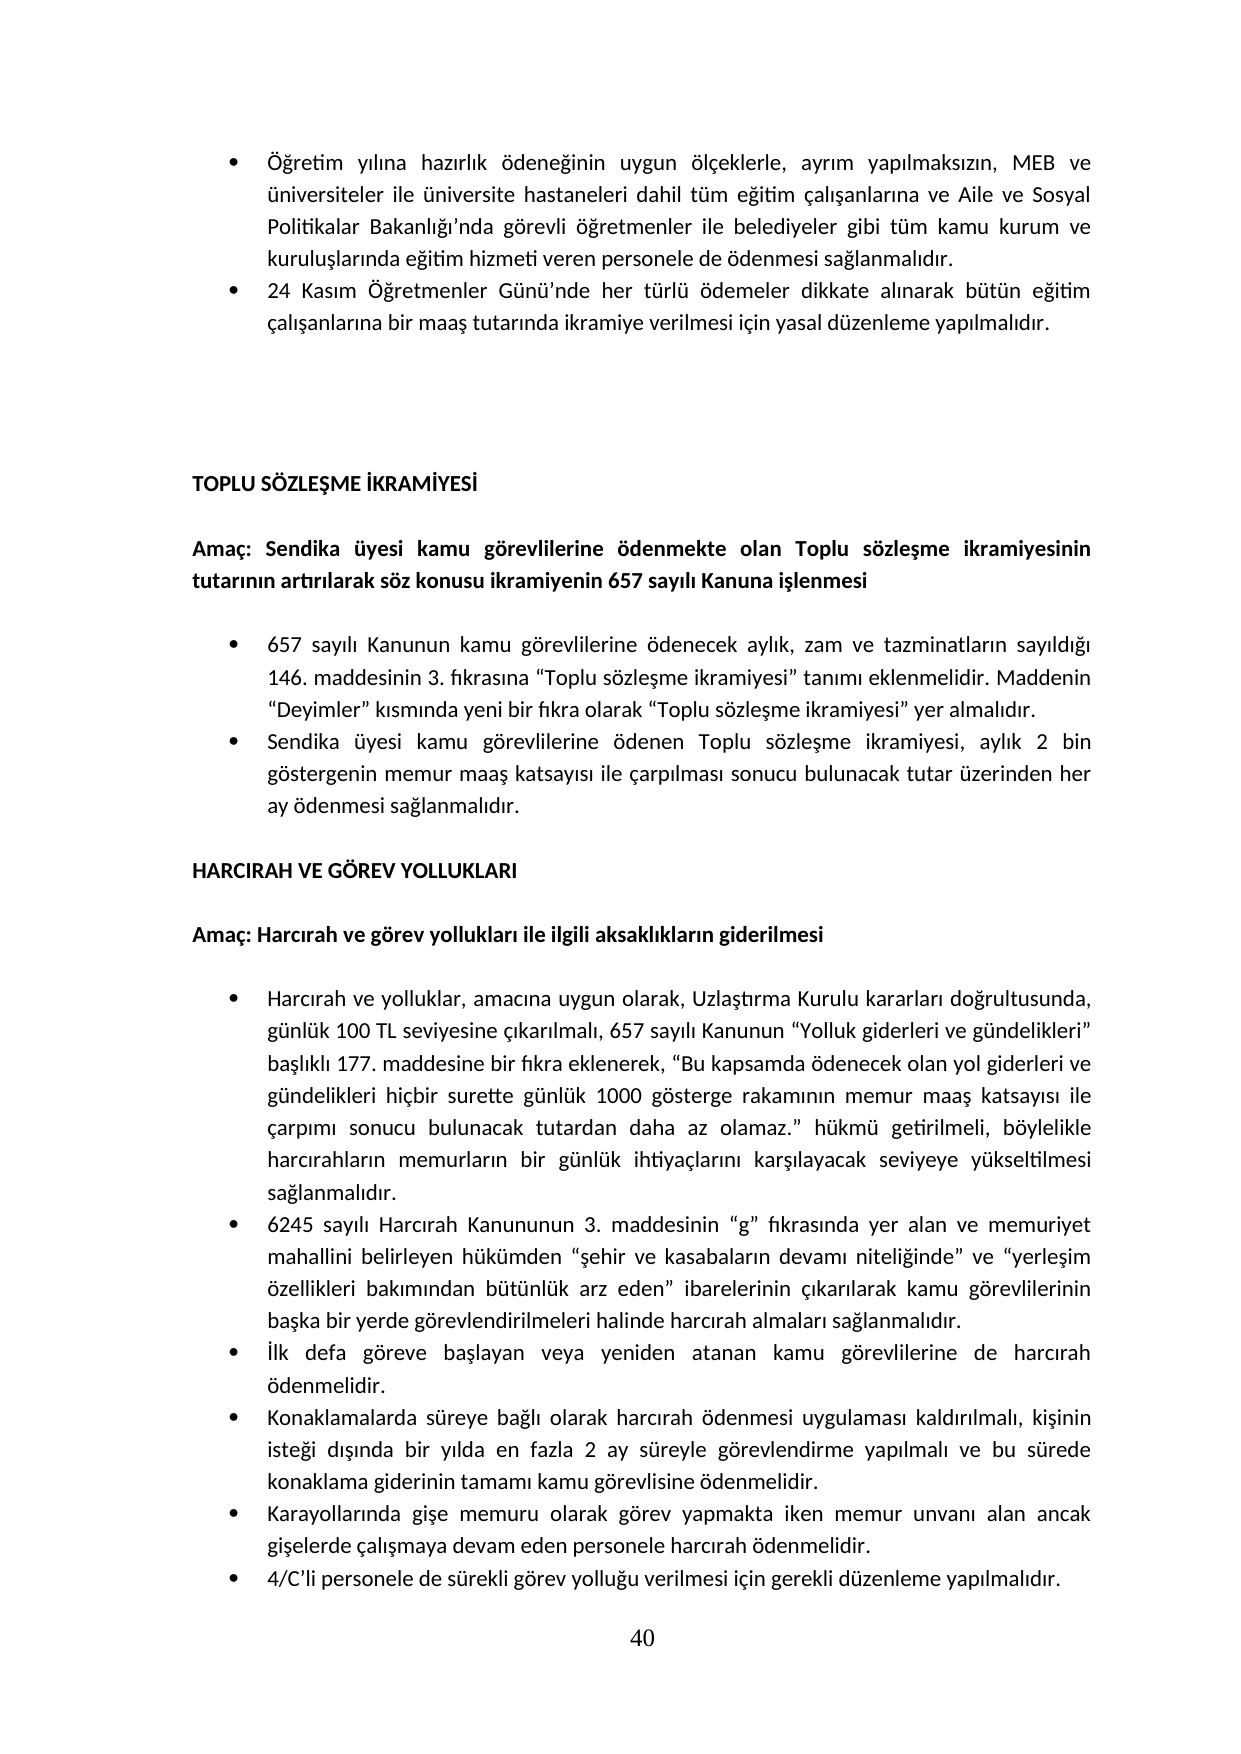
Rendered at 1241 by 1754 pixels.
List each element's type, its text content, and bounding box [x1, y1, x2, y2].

list Karayollarında gişe memuru olarak görev yapmakta iken memur unvanı alan ancak gişelerde çalışmaya devam eden personele harcırah ödenmelidir. [229, 1499, 1093, 1560]
list Öğretim yılına hazırlık ödeneğinin uygun ölçeklerle, ayrım yapılmaksızın, MEB ve üniversiteler ile üniversite hastaneleri dahil tüm eğitim çalışanlarına ve Aile ve Sosyal Politikalar Bakanlığı’nda görevli öğretmenler ile belediyeler gibi tüm kamu kurum ve kuruluşlarında eğitim hizmeti veren personele de ödenmesi sağlanmalıdır. [229, 148, 1093, 272]
text Amaç: Harcırah ve görev yollukları ile ilgili aksaklıkların giderilmesi [192, 920, 1093, 948]
list Konaklamalarda süreye bağlı olarak harcırah ödenmesi uygulaması kaldırılmalı, kişinin isteği dışında bir yılda en fazla 2 ay süreyle görevlendirme yapılmalı ve bu sürede konaklama giderinin tamamı kamu görevlisine ödenmelidir. [229, 1403, 1093, 1495]
list Harcırah ve yolluklar, amacına uygun olarak, Uzlaştırma Kurulu kararları doğrultusunda, günlük 100 TL seviyesine çıkarılmalı, 657 sayılı Kanunun “Yolluk giderleri ve gündelikleri” başlıklı 177. maddesine bir fıkra eklenerek, “Bu kapsamda ödenecek olan yol giderleri ve gündelikleri hiçbir surette günlük 1000 gösterge rakamının memur maaş katsayısı ile çarpımı sonucu bulunacak tutardan daha az olamaz.” hükmü getirilmeli, böylelikle harcırahların memurların bir günlük ihtiyaçlarını karşılayacak seviyeye yükseltilmesi sağlanmalıdır. [229, 984, 1093, 1206]
text HARCIRAH VE GÖREV YOLLUKLARI [192, 856, 1093, 884]
list İlk defa göreve başlayan veya yeniden atanan kamu görevlilerine de harcırah ödenmelidir. [229, 1338, 1093, 1399]
list Sendika üyesi kamu görevlilerine ödenen Toplu sözleşme ikramiyesi, aylık 2 bin göstergenin memur maaş katsayısı ile çarpılması sonucu bulunacak tutar üzerinden her ay ödenmesi sağlanmalıdır. [229, 727, 1093, 819]
text Amaç: Sendika üyesi kamu görevlilerine ödenmekte olan Toplu sözleşme ikramiyesinin tutarının artırılarak söz konusu ikramiyenin 657 sayılı Kanuna işlenmesi [192, 534, 1093, 594]
list 4/C’li personele de sürekli görev yolluğu verilmesi için gerekli düzenleme yapılmalıdır. [229, 1564, 1093, 1592]
list 6245 sayılı Harcırah Kanununun 3. maddesinin “g” fıkrasında yer alan ve memuriyet mahallini belirleyen hükümden “şehir ve kasabaların devamı niteliğinde” ve “yerleşim özellikleri bakımından bütünlük arz eden” ibarelerinin çıkarılarak kamu görevlilerinin başka bir yerde görevlendirilmeleri halinde harcırah almaları sağlanmalıdır. [229, 1210, 1093, 1334]
list 24 Kasım Öğretmenler Günü’nde her türlü ödemeler dikkate alınarak bütün eğitim çalışanlarına bir maaş tutarında ikramiye verilmesi için yasal düzenleme yapılmalıdır. [229, 276, 1093, 337]
list 657 sayılı Kanunun kamu görevlilerine ödenecek aylık, zam ve tazminatların sayıldığı 146. maddesinin 3. fıkrasına “Toplu sözleşme ikramiyesi” tanımı eklenmelidir. Maddenin “Deyimler” kısmında yeni bir fıkra olarak “Toplu sözleşme ikramiyesi” yer almalıdır. [229, 630, 1093, 723]
text TOPLU SÖZLEŞME İKRAMİYESİ [192, 469, 1093, 497]
